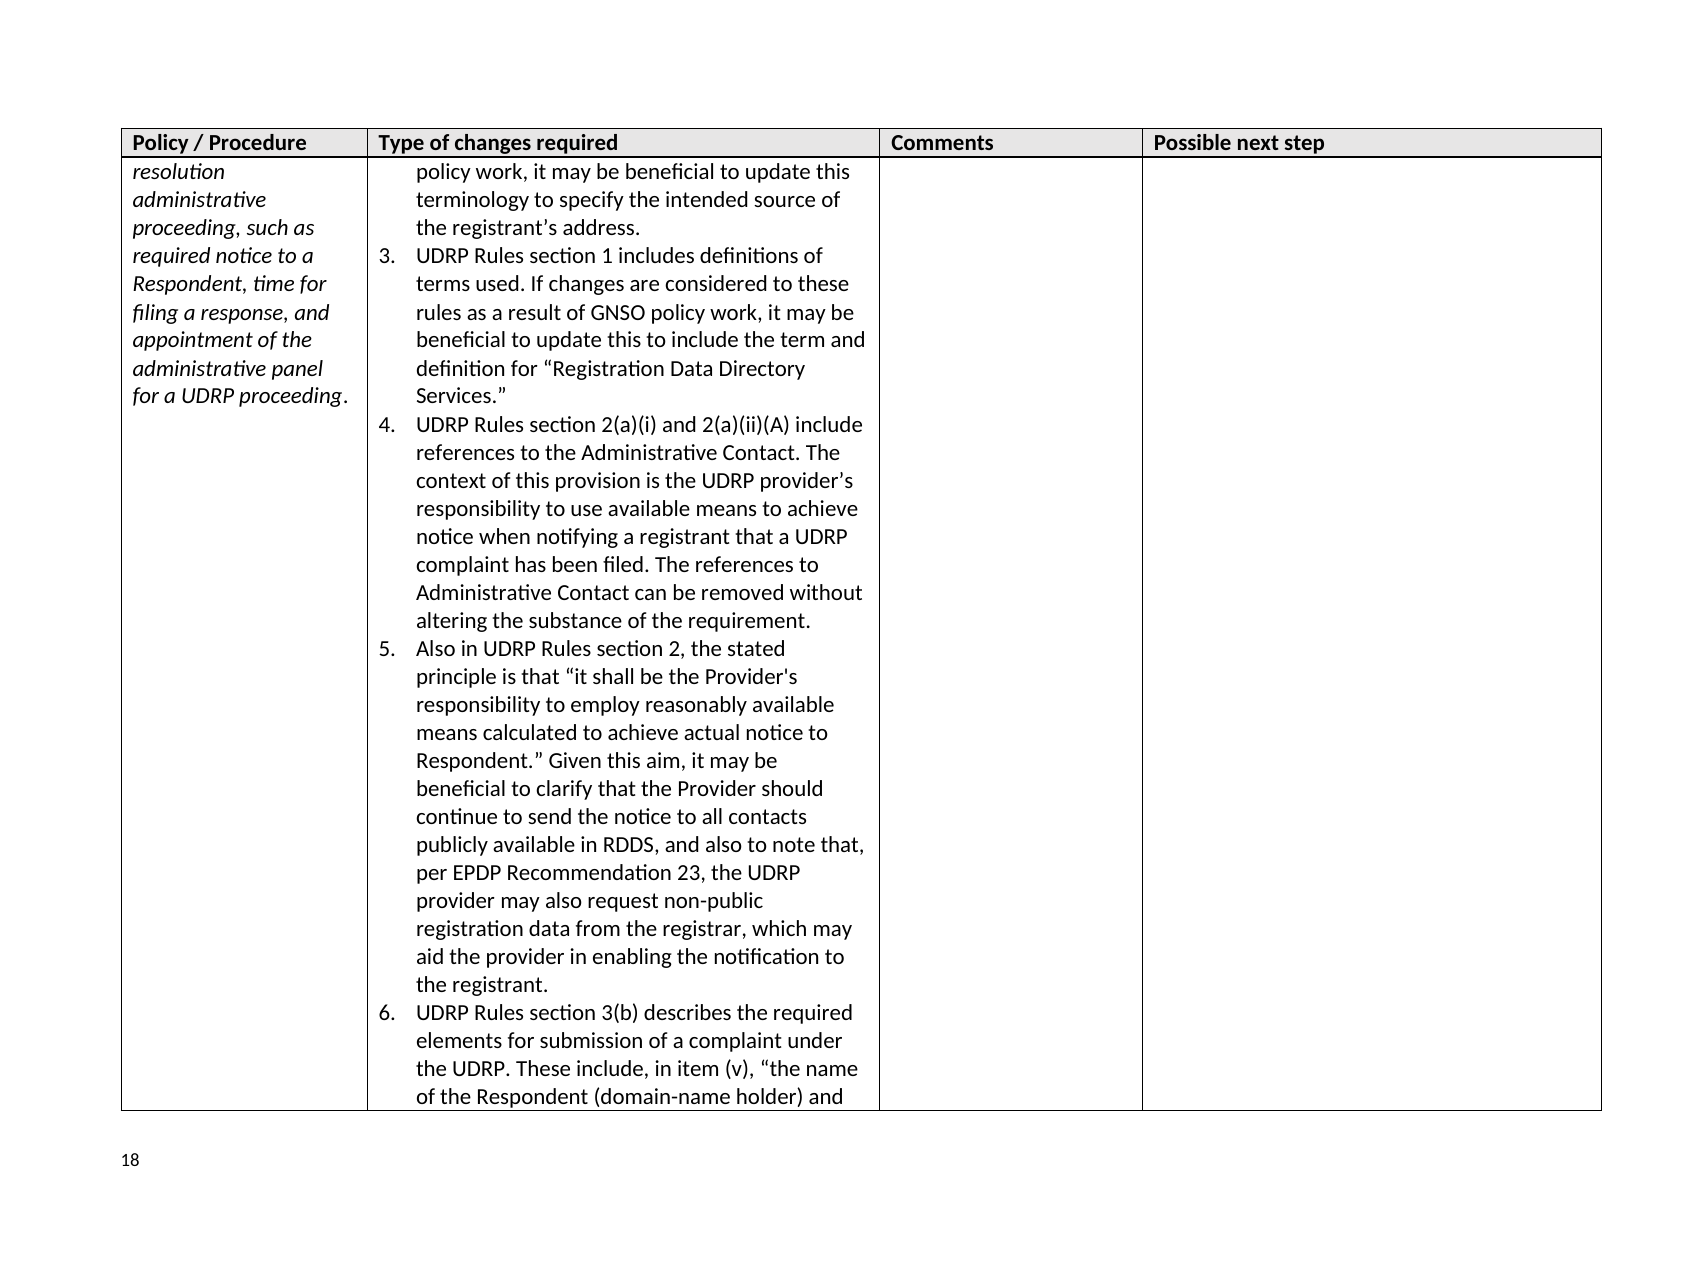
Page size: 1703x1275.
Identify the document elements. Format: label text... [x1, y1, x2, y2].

table_header Policy / Procedure [122, 129, 367, 156]
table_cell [368, 158, 879, 1110]
table_header Type of changes required [368, 129, 879, 156]
table_header Comments [880, 129, 1142, 156]
table_header Possible next step [1143, 129, 1601, 156]
table_cell [880, 158, 1142, 1110]
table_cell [122, 158, 367, 1110]
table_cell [1143, 158, 1601, 1110]
